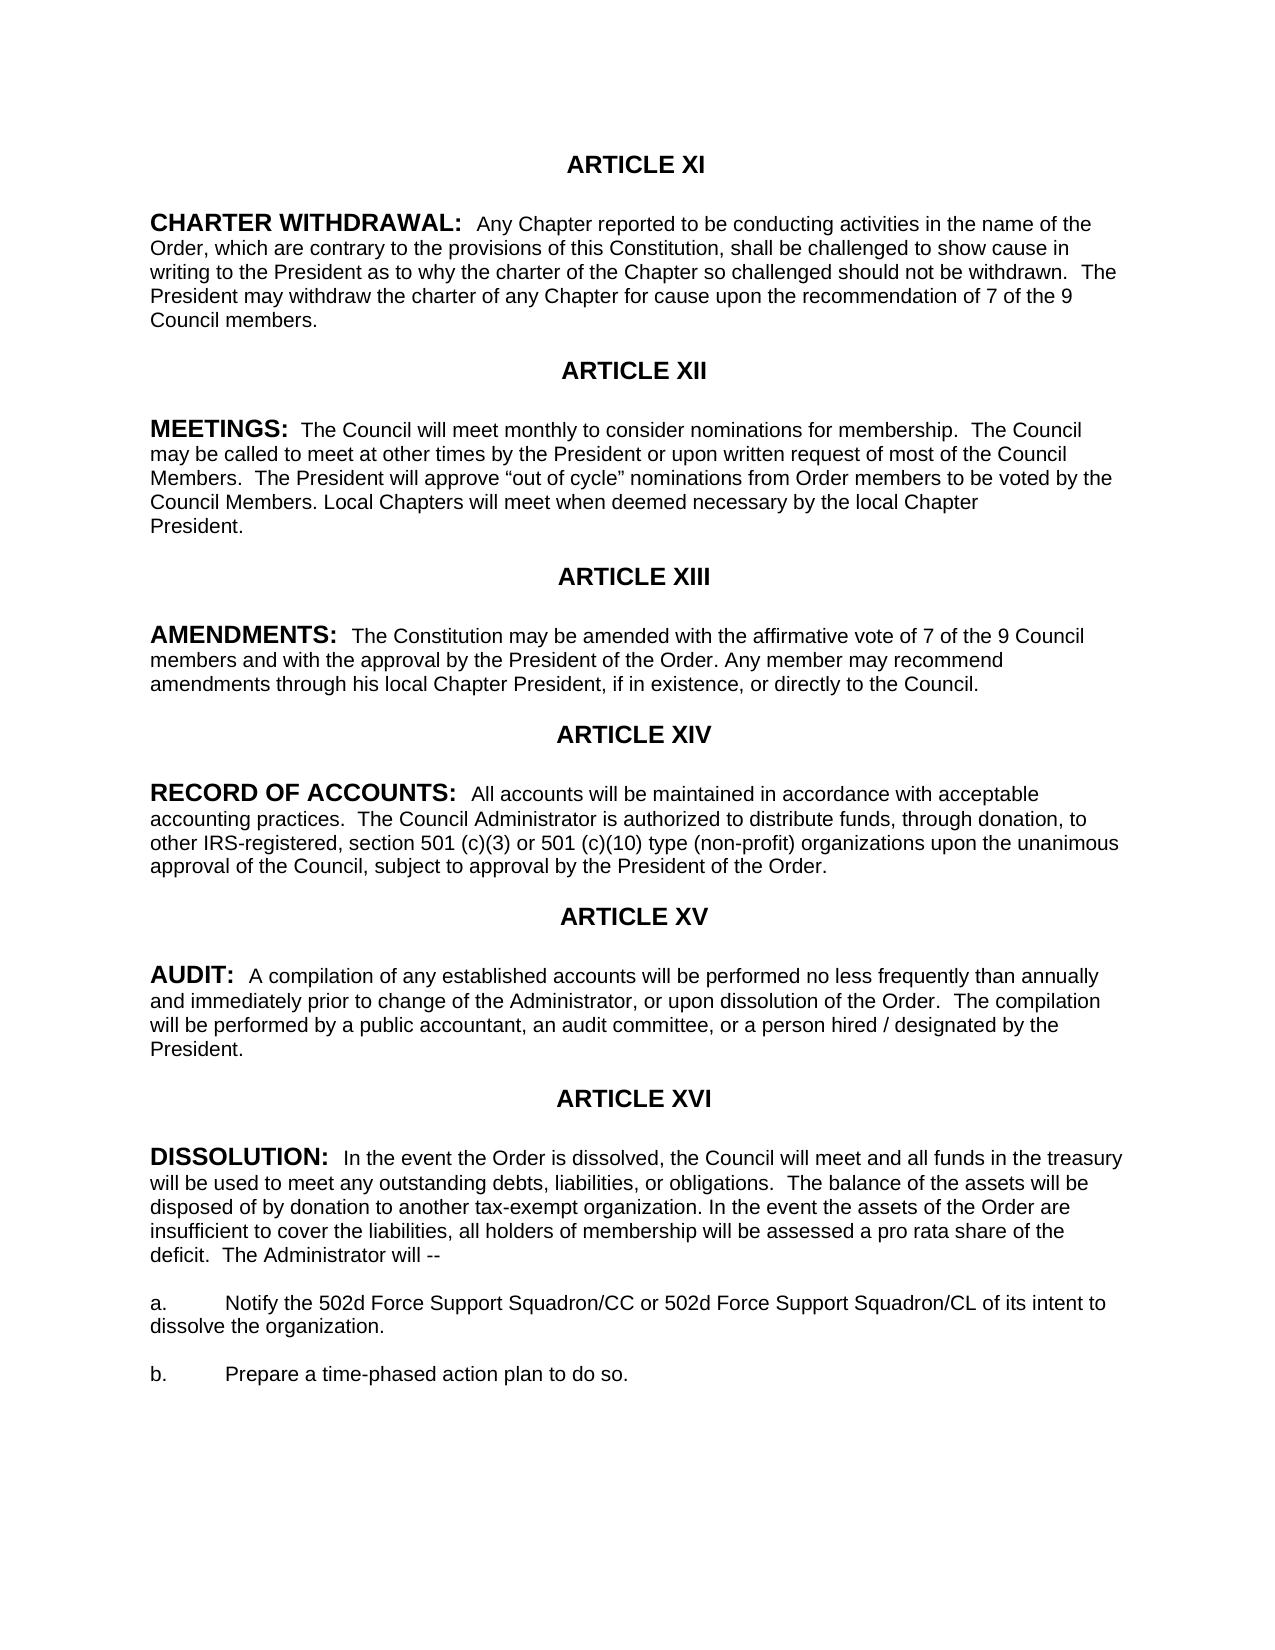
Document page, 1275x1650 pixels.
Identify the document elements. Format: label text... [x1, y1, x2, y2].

text AMENDMENTS: The Constitution may be amended with the affirmative vote of 7 of the 9 Council members and with the approval by the President of the Order. Any member may recommend amendments through his local Chapter President, if in existence, or directly to the Council. [150, 619, 1125, 696]
text AUDIT: A compilation of any established accounts will be performed no less frequently than annually and immediately prior to change of the Administrator, or upon dissolution of the Order. The compilation will be performed by a public accountant, an audit committee, or a person hired / designated by the President. [150, 960, 1125, 1060]
text CHARTER WITHDRAWAL: Any Chapter reported to be conducting activities in the name of the Order, which are contrary to the provisions of this Constitution, shall be challenged to show cause in writing to the President as to why the charter of the Chapter so challenged should not be withdrawn. The President may withdraw the charter of any Chapter for cause upon the recommendation of 7 of the 9 Council members. [150, 207, 1125, 332]
text ARTICLE XVI [150, 1084, 1125, 1113]
text ARTICLE XII [150, 356, 1125, 385]
text ARTICLE XI [150, 150, 1125, 179]
text b. Prepare a time-phased action plan to do so. [150, 1362, 1125, 1386]
text ARTICLE XIV [150, 720, 1125, 749]
text RECORD OF ACCOUNTS: All accounts will be maintained in accordance with acceptable accounting practices. The Council Administrator is authorized to distribute funds, through donation, to other IRS-registered, section 501 (c)(3) or 501 (c)(10) type (non-profit) organizations upon the unanimous approval of the Council, subject to approval by the President of the Order. [150, 778, 1125, 878]
text ARTICLE XIII [150, 562, 1125, 591]
text MEETINGS: The Council will meet monthly to consider nominations for membership. The Council may be called to meet at other times by the President or upon written request of most of the Council Members. The President will approve “out of cycle” nominations from Order members to be voted by the Council Members. Local Chapters will meet when deemed necessary by the local Chapter President. [150, 413, 1125, 538]
text DISSOLUTION: In the event the Order is dissolved, the Council will meet and all funds in the treasury will be used to meet any outstanding debts, liabilities, or obligations. The balance of the assets will be disposed of by donation to another tax-exempt organization. In the event the assets of the Order are insufficient to cover the liabilities, all holders of membership will be assessed a pro rata share of the deficit. The Administrator will -- [150, 1142, 1125, 1266]
text a. Notify the 502d Force Support Squadron/CC or 502d Force Support Squadron/CL of its intent to dissolve the organization. [150, 1290, 1125, 1338]
text ARTICLE XV [150, 902, 1125, 931]
